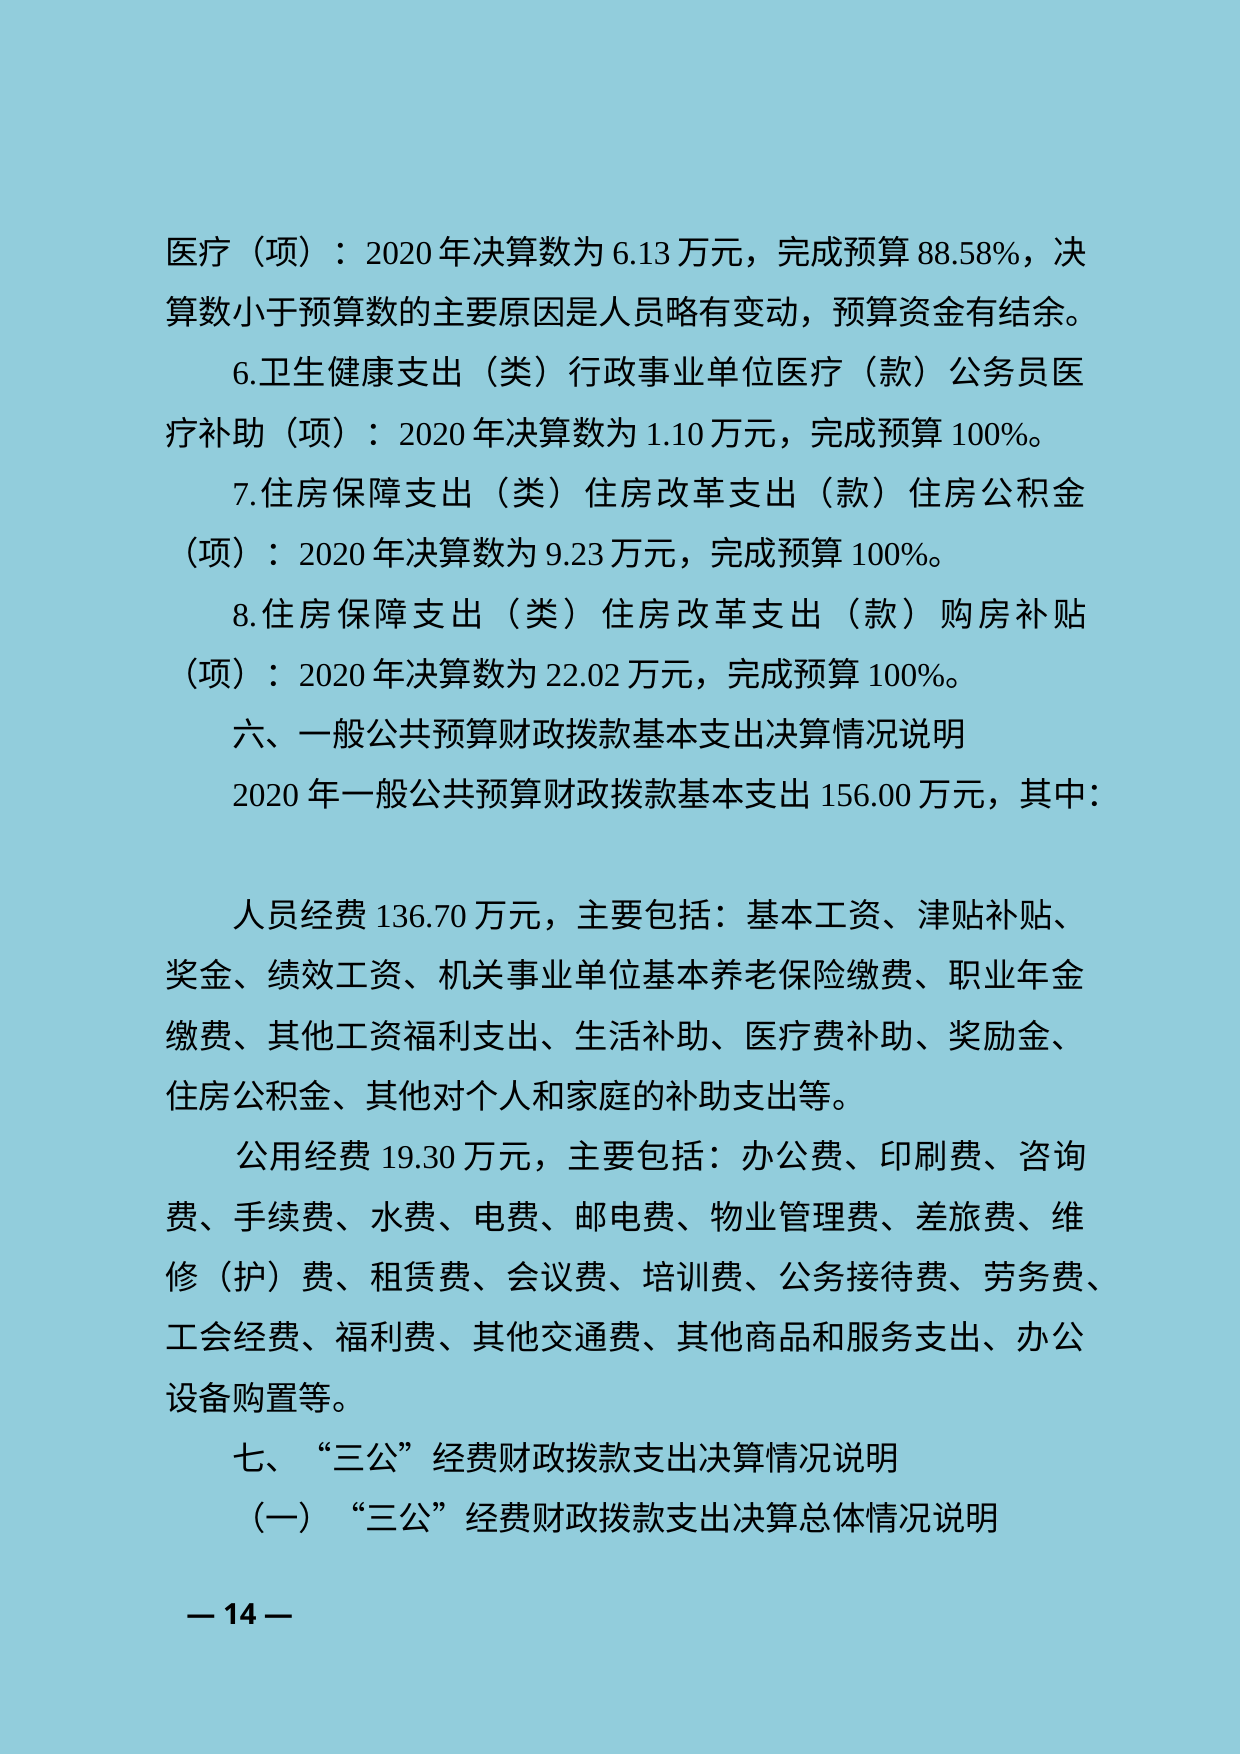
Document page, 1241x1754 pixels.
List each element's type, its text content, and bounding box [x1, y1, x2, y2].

text 六、一般公共预算财政拨款基本支出决算情况说明 [165, 702, 1087, 762]
text 7.住房保障支出（类）住房改革支出（款）住房公积金（项）：2020年决算数为9.23万元，完成预算100%。 [165, 461, 1087, 581]
text 2020 年一般公共预算财政拨款基本支出156.00万元，其中： [165, 762, 1087, 883]
text （一）“三公”经费财政拨款支出决算总体情况说明 [165, 1486, 1087, 1546]
text 6.卫生健康支出（类）行政事业单位医疗（款）公务员医疗补助（项）：2020年决算数为1.10万元，完成预算100%。 [165, 340, 1087, 461]
text 人员经费136.70万元，主要包括：基本工资、津贴补贴、奖金、绩效工资、机关事业单位基本养老保险缴费、职业年金缴费、其他工资福利支出、生活补助、医疗费补助、奖励金、住房公积金、其他对个人和家庭的补助支出等。 公用经费19.30万元，主要包括：办公费、印刷费、咨询费、手续费、水费、电费、邮电费、物业管理费、差旅费、维修（护）费、租赁费、会议费、培训费、公务接待费、劳务费、工会经费、福利费、其他交通费、其他商品和服务支出、办公设备购置等。 [165, 883, 1087, 1426]
text 8.住房保障支出（类）住房改革支出（款）购房补贴（项）：2020年决算数为22.02万元，完成预算100%。 [165, 581, 1087, 702]
text 七、“三公”经费财政拨款支出决算情况说明 [165, 1426, 1087, 1486]
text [165, 219, 1087, 340]
